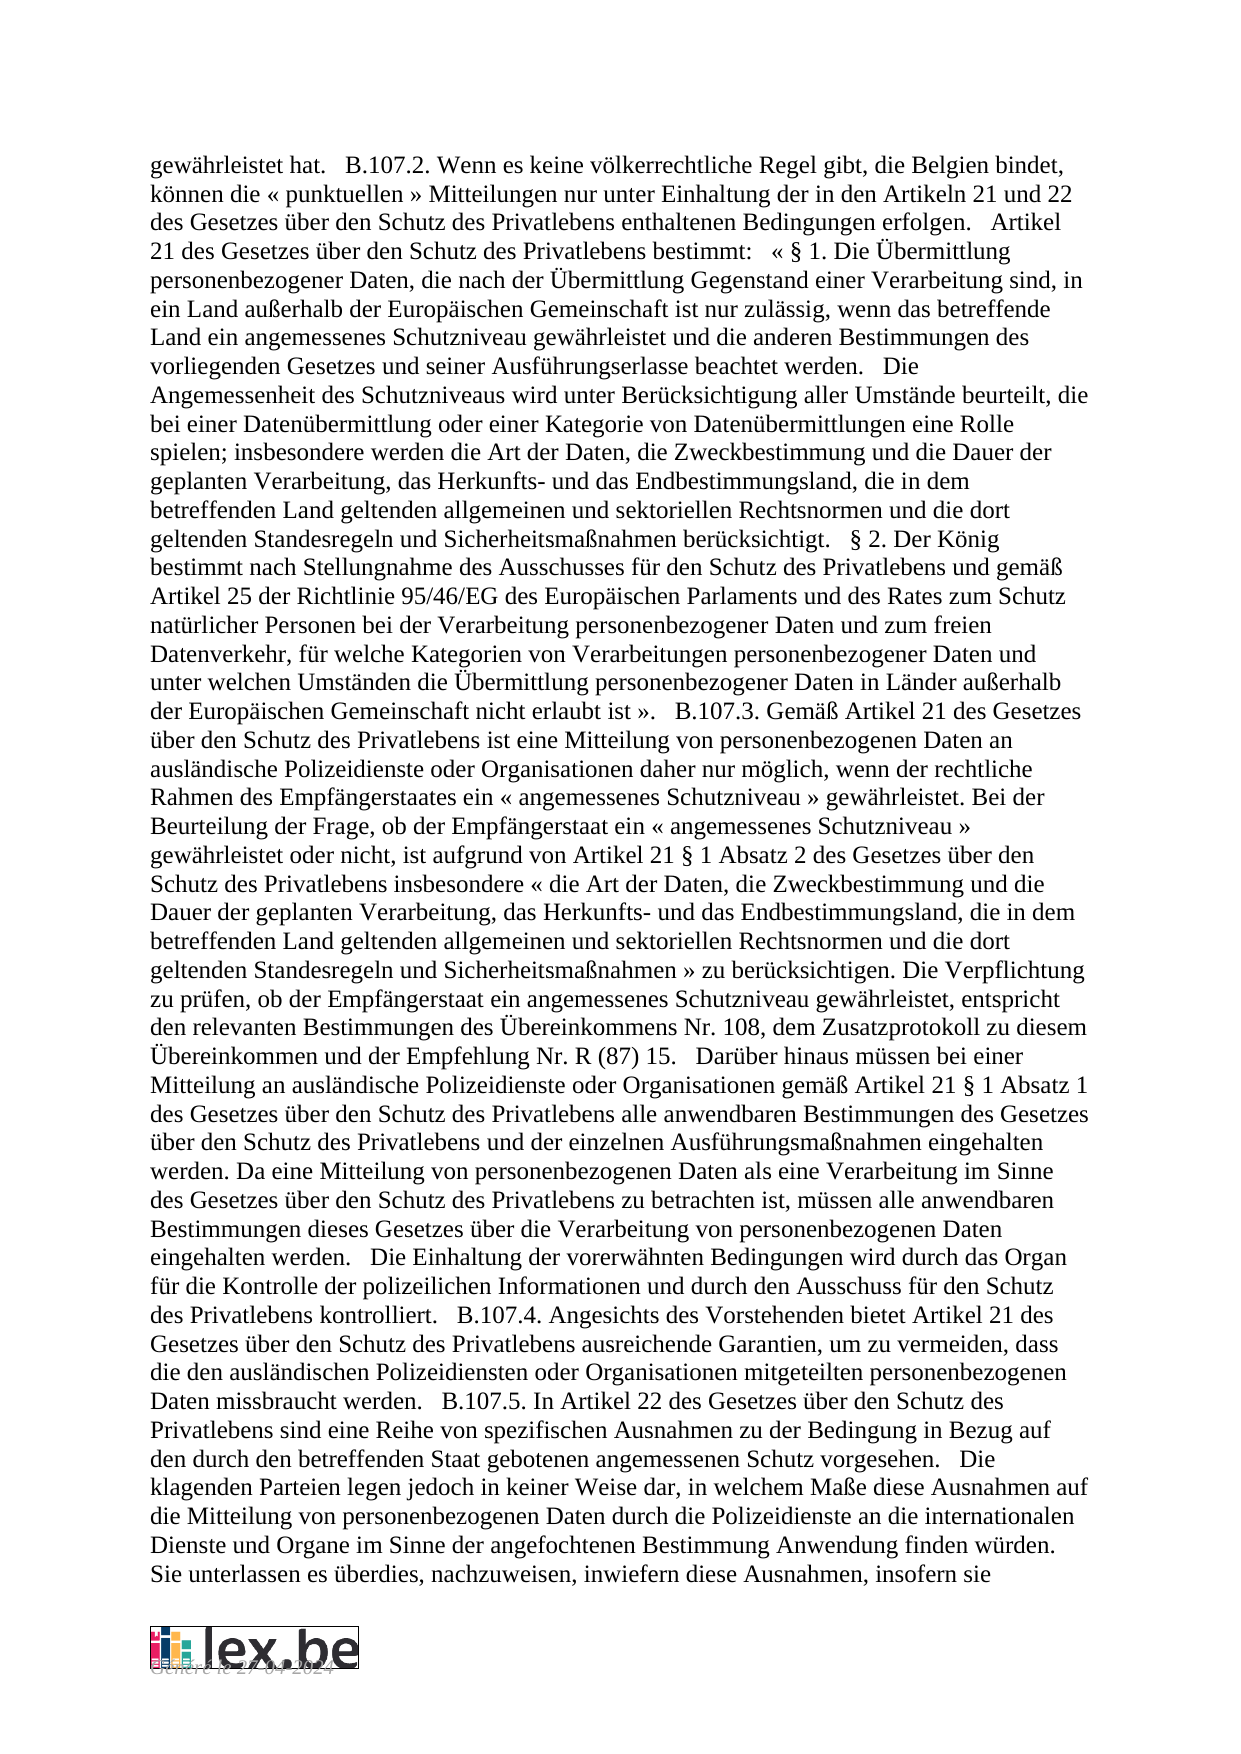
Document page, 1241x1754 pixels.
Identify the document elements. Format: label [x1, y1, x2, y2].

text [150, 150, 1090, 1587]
picture [151, 1627, 358, 1668]
